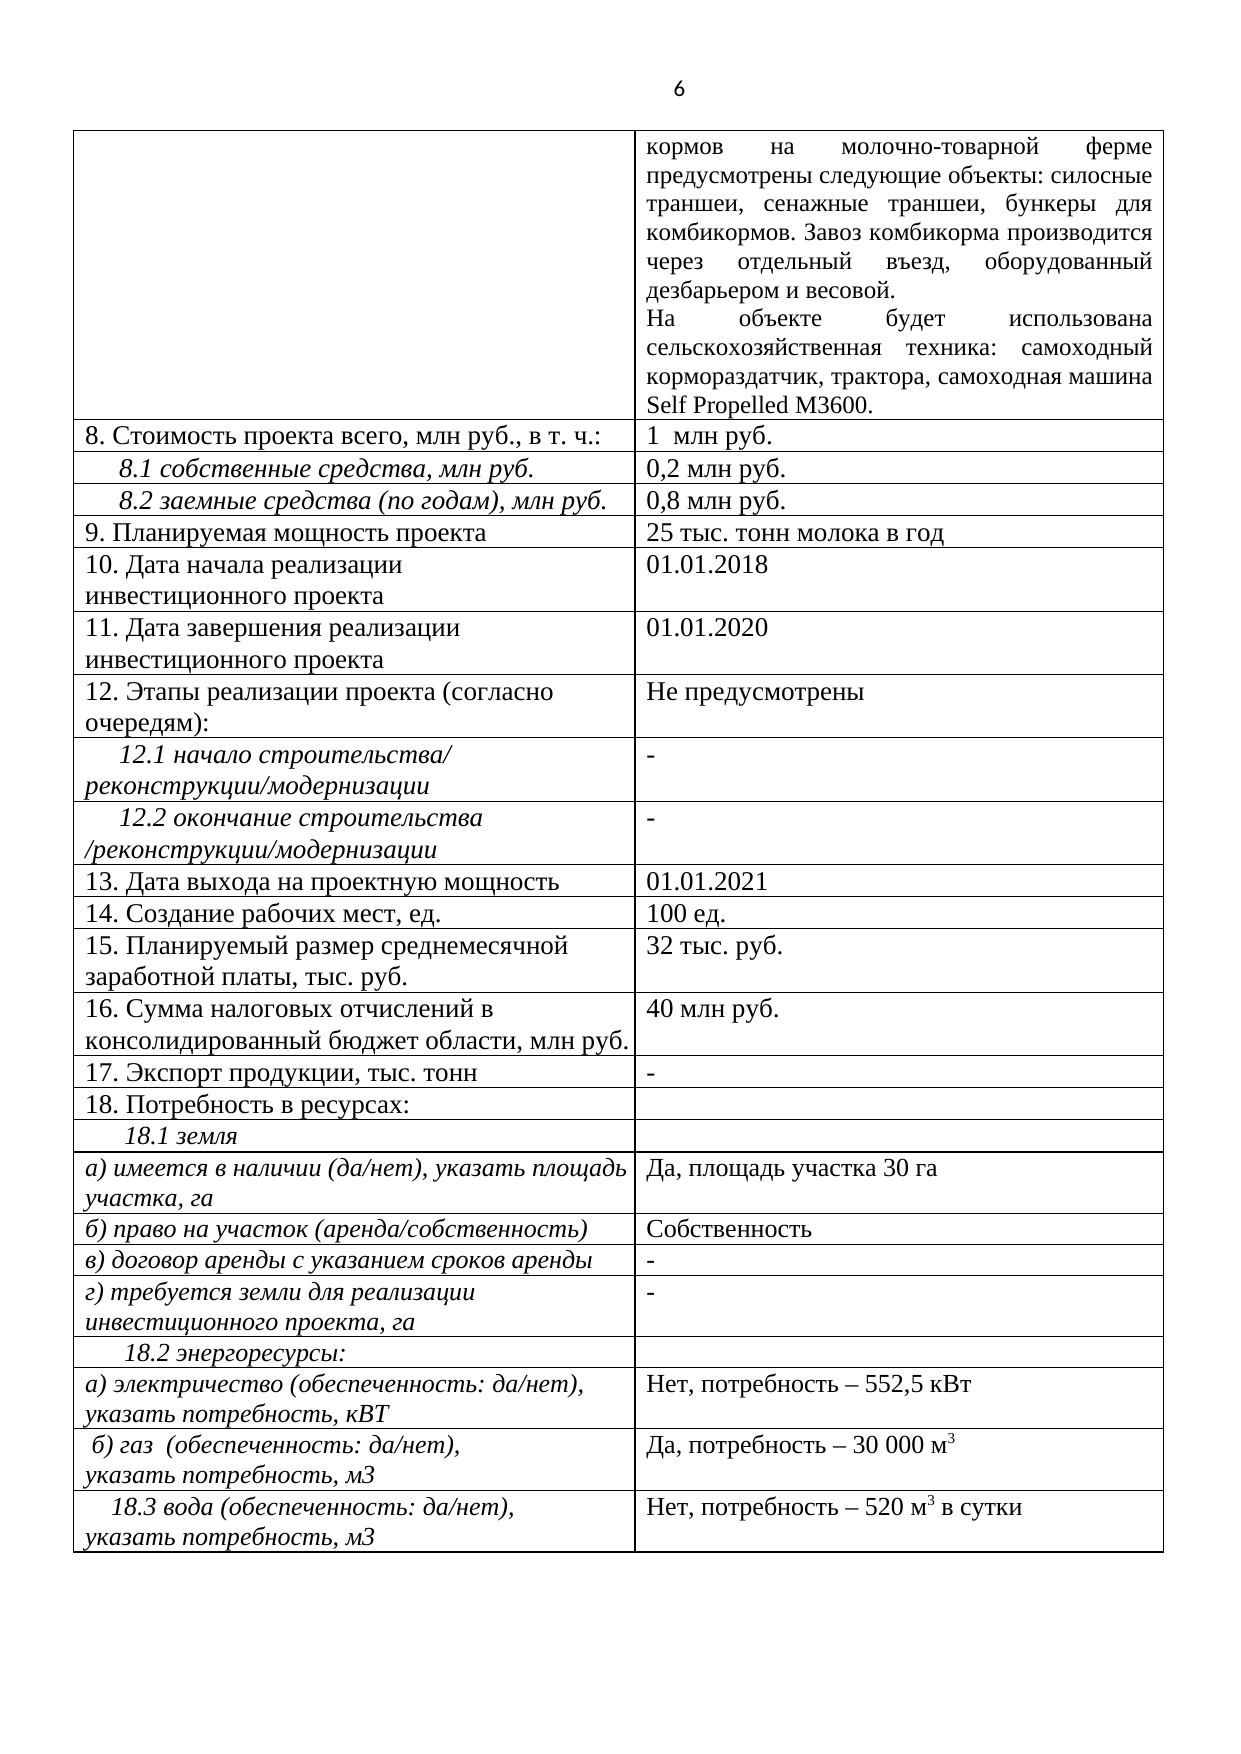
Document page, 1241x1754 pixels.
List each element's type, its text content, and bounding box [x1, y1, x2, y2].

table_cell 11. Дата завершения реализации инвестиционного проекта [74, 612, 634, 674]
table_cell 9. Планируемая мощность проекта [74, 516, 634, 547]
table_cell Нет, потребность – 520 м3 в сутки [636, 1491, 1163, 1551]
table_cell 17. Экспорт продукции, тыс. тонн [74, 1056, 634, 1087]
table_cell Собственность [636, 1214, 1163, 1243]
table_cell [636, 1337, 1163, 1367]
table_cell 0,2 млн руб. [636, 452, 1163, 483]
table_cell 01.01.2020 [636, 612, 1163, 674]
table_cell 8.2 заемные средства (по годам), млн руб. [74, 484, 634, 515]
table_cell Не предусмотрены [636, 675, 1163, 737]
table_cell 8.1 собственные средства, млн руб. [74, 452, 634, 483]
table_cell 18. Потребность в ресурсах: [74, 1088, 634, 1119]
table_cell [74, 131, 634, 418]
table_cell - [636, 1245, 1163, 1274]
table_cell 100 ед. [636, 897, 1163, 928]
table_cell 18.1 земля [74, 1120, 634, 1151]
table_cell 13. Дата выхода на проектную мощность [74, 865, 634, 896]
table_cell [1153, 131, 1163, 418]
table_cell а) имеется в наличии (да/нет), указать площадь участка, га [74, 1153, 634, 1212]
table_cell 14. Создание рабочих мест, ед. [74, 897, 634, 928]
table_cell Нет, потребность – 552,5 кВт [636, 1368, 1163, 1428]
table_cell 18.2 энергоресурсы: [74, 1337, 634, 1367]
table_cell 15. Планируемый размер среднемесячной заработной платы, тыс. руб. [74, 929, 634, 992]
table_cell 12. Этапы реализации проекта (согласно очередям): [74, 675, 634, 737]
table_cell а) электричество (обеспеченность: да/нет), указать потребность, кВТ [74, 1368, 634, 1428]
table_cell [636, 1120, 1163, 1151]
table_cell б) газ (обеспеченность: да/нет), указать потребность, м3 [74, 1429, 634, 1490]
table_cell 10. Дата начала реализации инвестиционного проекта [74, 548, 634, 611]
table_cell 25 тыс. тонн молока в год [636, 516, 1163, 547]
table_cell 1 млн руб. [636, 420, 1163, 451]
table_cell 8. Стоимость проекта всего, млн руб., в т. ч.: [74, 420, 634, 451]
table_cell б) право на участок (аренда/собственность) [74, 1214, 634, 1243]
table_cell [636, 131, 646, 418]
table_cell 12.2 окончание строительства /реконструкции/модернизации [74, 802, 634, 864]
table_cell Да, площадь участка 30 га [636, 1153, 1163, 1212]
table_cell 18.3 вода (обеспеченность: да/нет), указать потребность, м3 [74, 1491, 634, 1551]
table_cell в) договор аренды с указанием сроков аренды [74, 1245, 634, 1274]
table_cell 12.1 начало строительства/ реконструкции/модернизации [74, 738, 634, 801]
table_cell 16. Сумма налоговых отчислений в консолидированный бюджет области, млн руб. [74, 993, 634, 1055]
table_cell [636, 1088, 1163, 1119]
table_cell 32 тыс. руб. [636, 929, 1163, 992]
table_cell - [636, 802, 1163, 864]
table_cell 0,8 млн руб. [636, 484, 1163, 515]
table_cell - [636, 1056, 1163, 1087]
table_cell 40 млн руб. [636, 993, 1163, 1055]
table_cell г) требуется земли для реализации инвестиционного проекта, га [74, 1276, 634, 1336]
table_cell Да, потребность – 30 000 м3 [636, 1429, 1163, 1490]
table_cell - [636, 738, 1163, 801]
table_cell - [636, 1276, 1163, 1336]
table_cell 01.01.2021 [636, 865, 1163, 896]
table_cell 01.01.2018 [636, 548, 1163, 611]
